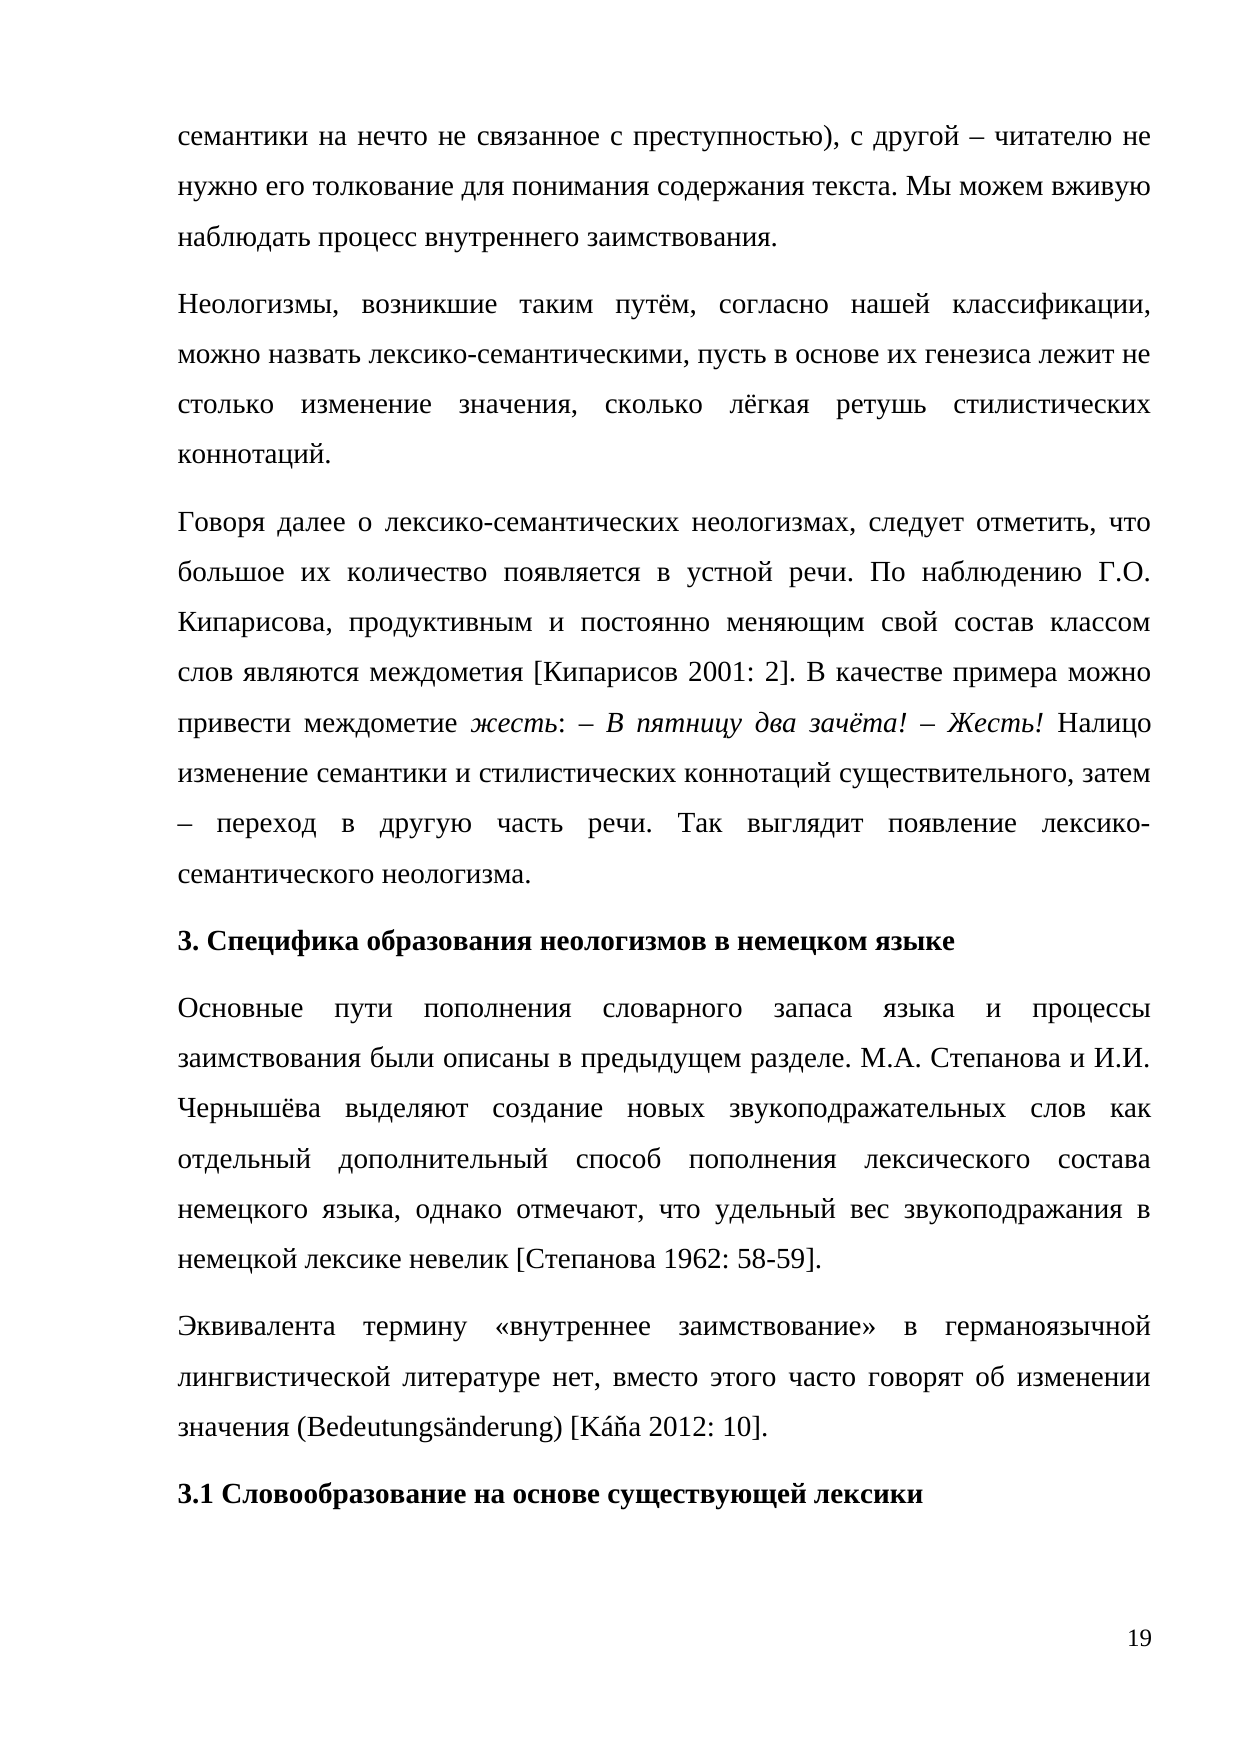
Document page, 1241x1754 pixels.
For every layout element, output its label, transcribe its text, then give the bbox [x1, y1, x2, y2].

text Эквивалента термину «внутреннее заимствование» в германоязычной лингвистической литературе нет, вместо этого часто говорят об изменении значения (Bedeutungsänderung) [Káňa 2012: 10]. [177, 1308, 1152, 1442]
text Неологизмы, возникшие таким путём, согласно нашей классификации, можно назвать лексико-семантическими, пусть в основе их генезиса лежит не столько изменение значения, сколько лёгкая ретушь стилистических коннотаций. [177, 286, 1152, 470]
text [177, 118, 1152, 252]
text Говоря далее о лексико-семантических неологизмах, следует отметить, что большое их количество появляется в устной речи. По наблюдению Г.О. Кипарисова, продуктивным и постоянно меняющим свой состав классом слов являются междометия [Кипарисов 2001: 2]. В качестве примера можно привести междометие жесть: – В пятницу два зачёта! – Жесть! Налицо изменение семантики и стилистических коннотаций существительного, затем – переход в другую часть речи. Так выглядит появление лексико-семантического неологизма. [177, 504, 1152, 889]
subtitle 3. Специфика образования неологизмов в немецком языке [177, 923, 1152, 956]
text Основные пути пополнения словарного запаса языка и процессы заимствования были описаны в предыдущем разделе. М.А. Степанова и И.И. Чернышёва выделяют создание новых звукоподражательных слов как отдельный дополнительный способ пополнения лексического состава немецкого языка, однако отмечают, что удельный вес звукоподражания в немецкой лексике невелик [Степанова 1962: 58-59]. [177, 990, 1152, 1275]
subtitle 3.1 Словообразование на основе существующей лексики [177, 1476, 1152, 1509]
